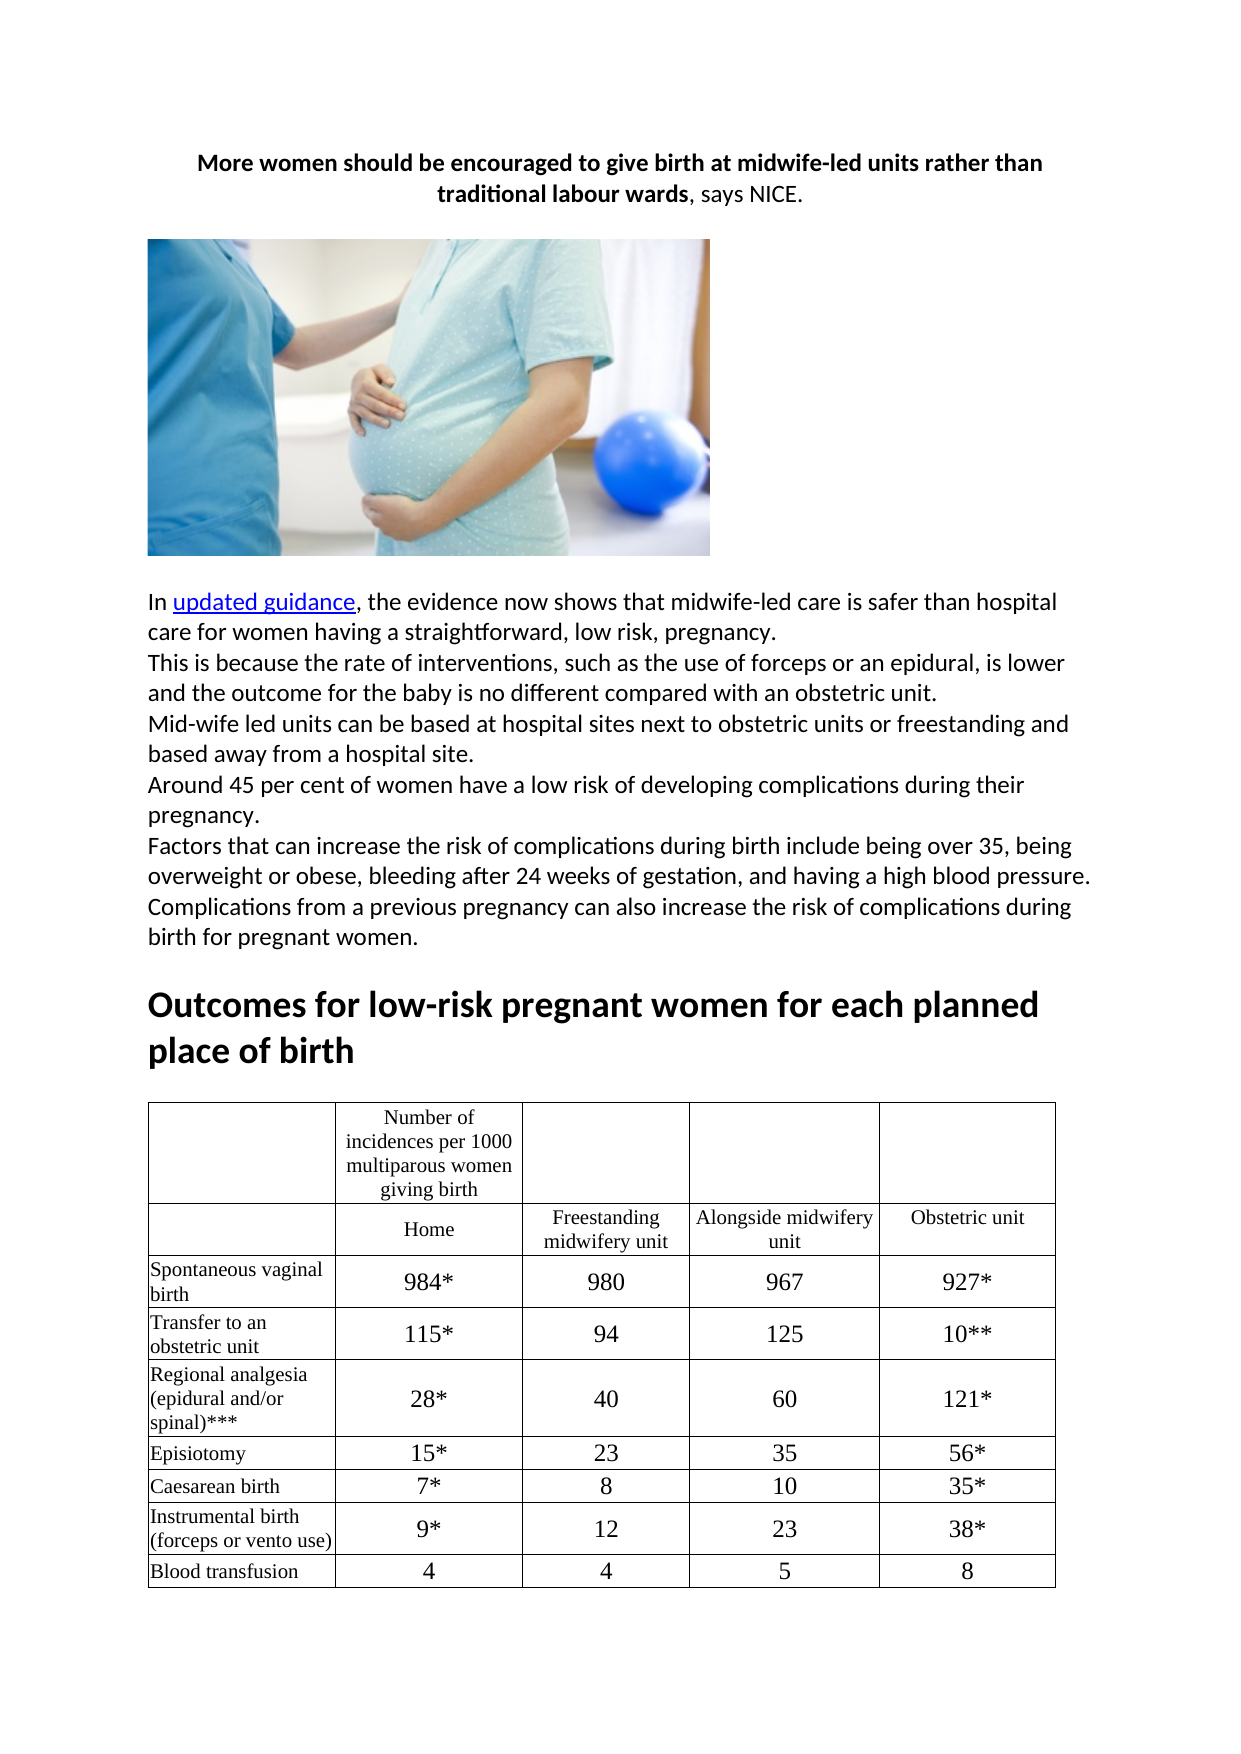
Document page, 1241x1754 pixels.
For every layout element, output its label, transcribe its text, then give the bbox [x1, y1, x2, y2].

table_cell 967 [690, 1256, 879, 1307]
table_cell 115* [336, 1308, 522, 1359]
table_cell 9* [336, 1503, 522, 1554]
table_cell 5 [690, 1555, 879, 1587]
table_cell Freestanding midwifery unit [523, 1204, 689, 1255]
table_cell 56* [880, 1437, 1055, 1469]
picture [147, 239, 710, 556]
subtitle Outcomes for low-risk pregnant women for each planned place of birth [148, 981, 1093, 1073]
text More women should be encouraged to give birth at midwife-led units rather than traditional labour wards, says NICE. [148, 148, 1093, 209]
table_cell 10 [690, 1470, 879, 1502]
table_header ​ [523, 1103, 689, 1202]
table_cell Episiotomy [149, 1437, 335, 1469]
table_cell 12 [523, 1503, 689, 1554]
table_cell 4 [523, 1555, 689, 1587]
table_cell 10** [880, 1308, 1055, 1359]
table_cell 28* [336, 1360, 522, 1436]
table_header [149, 1103, 335, 1202]
table_cell Home [336, 1204, 522, 1255]
text Around 45 per cent of women have a low risk of developing complications during their pregnancy. [148, 769, 1093, 830]
table_cell Blood transfusion [149, 1555, 335, 1587]
table_cell 38* [880, 1503, 1055, 1554]
table_cell 8 [523, 1470, 689, 1502]
table_cell 40 [523, 1360, 689, 1436]
text Factors that can increase the risk of complications during birth include being over 35, being overweight or obese, bleeding after 24 weeks of gestation, and having a high blood pressure. Complications from a previous pregnancy can also increase the risk of complications during birth for pregnant women. [148, 830, 1093, 952]
table_cell Caesarean birth [149, 1470, 335, 1502]
table_cell 4 [336, 1555, 522, 1587]
table_cell [149, 1204, 335, 1255]
text In updated guidance, the evidence now shows that midwife-led care is safer than hospital care for women having a straightforward, low risk, pregnancy. [148, 586, 1093, 647]
table_cell 35 [690, 1437, 879, 1469]
table_cell 23 [690, 1503, 879, 1554]
text Mid-wife led units can be based at hospital sites next to obstetric units or freestanding and based away from a hospital site. [148, 708, 1093, 769]
table_cell 35* [880, 1470, 1055, 1502]
text This is because the rate of interventions, such as the use of forceps or an epidural, is lower and the outcome for the baby is no different compared with an obstetric unit. [148, 647, 1093, 708]
table_cell 927* [880, 1256, 1055, 1307]
table_cell 121* [880, 1360, 1055, 1436]
table_header Number of incidences per 1000 multiparous women giving birth [336, 1103, 522, 1202]
table_cell 15* [336, 1437, 522, 1469]
table_cell Alongside midwifery unit [690, 1204, 879, 1255]
table_header ​ [880, 1103, 1055, 1202]
table_cell 125 [690, 1308, 879, 1359]
table_cell Obstetric unit [880, 1204, 1055, 1255]
table_cell 60 [690, 1360, 879, 1436]
table_cell 23 [523, 1437, 689, 1469]
table_cell 984* [336, 1256, 522, 1307]
table_header ​ [690, 1103, 879, 1202]
table_cell 8 [880, 1555, 1055, 1587]
table_cell 94 [523, 1308, 689, 1359]
table_cell 980 [523, 1256, 689, 1307]
table_cell Regional analgesia (epidural and/or spinal)*** [149, 1360, 335, 1436]
table_cell Instrumental birth (forceps or vento use) [149, 1503, 335, 1554]
table_cell 7* [336, 1470, 522, 1502]
table_cell Transfer to an obstetric unit [149, 1308, 335, 1359]
table_cell Spontaneous vaginal birth [149, 1256, 335, 1307]
